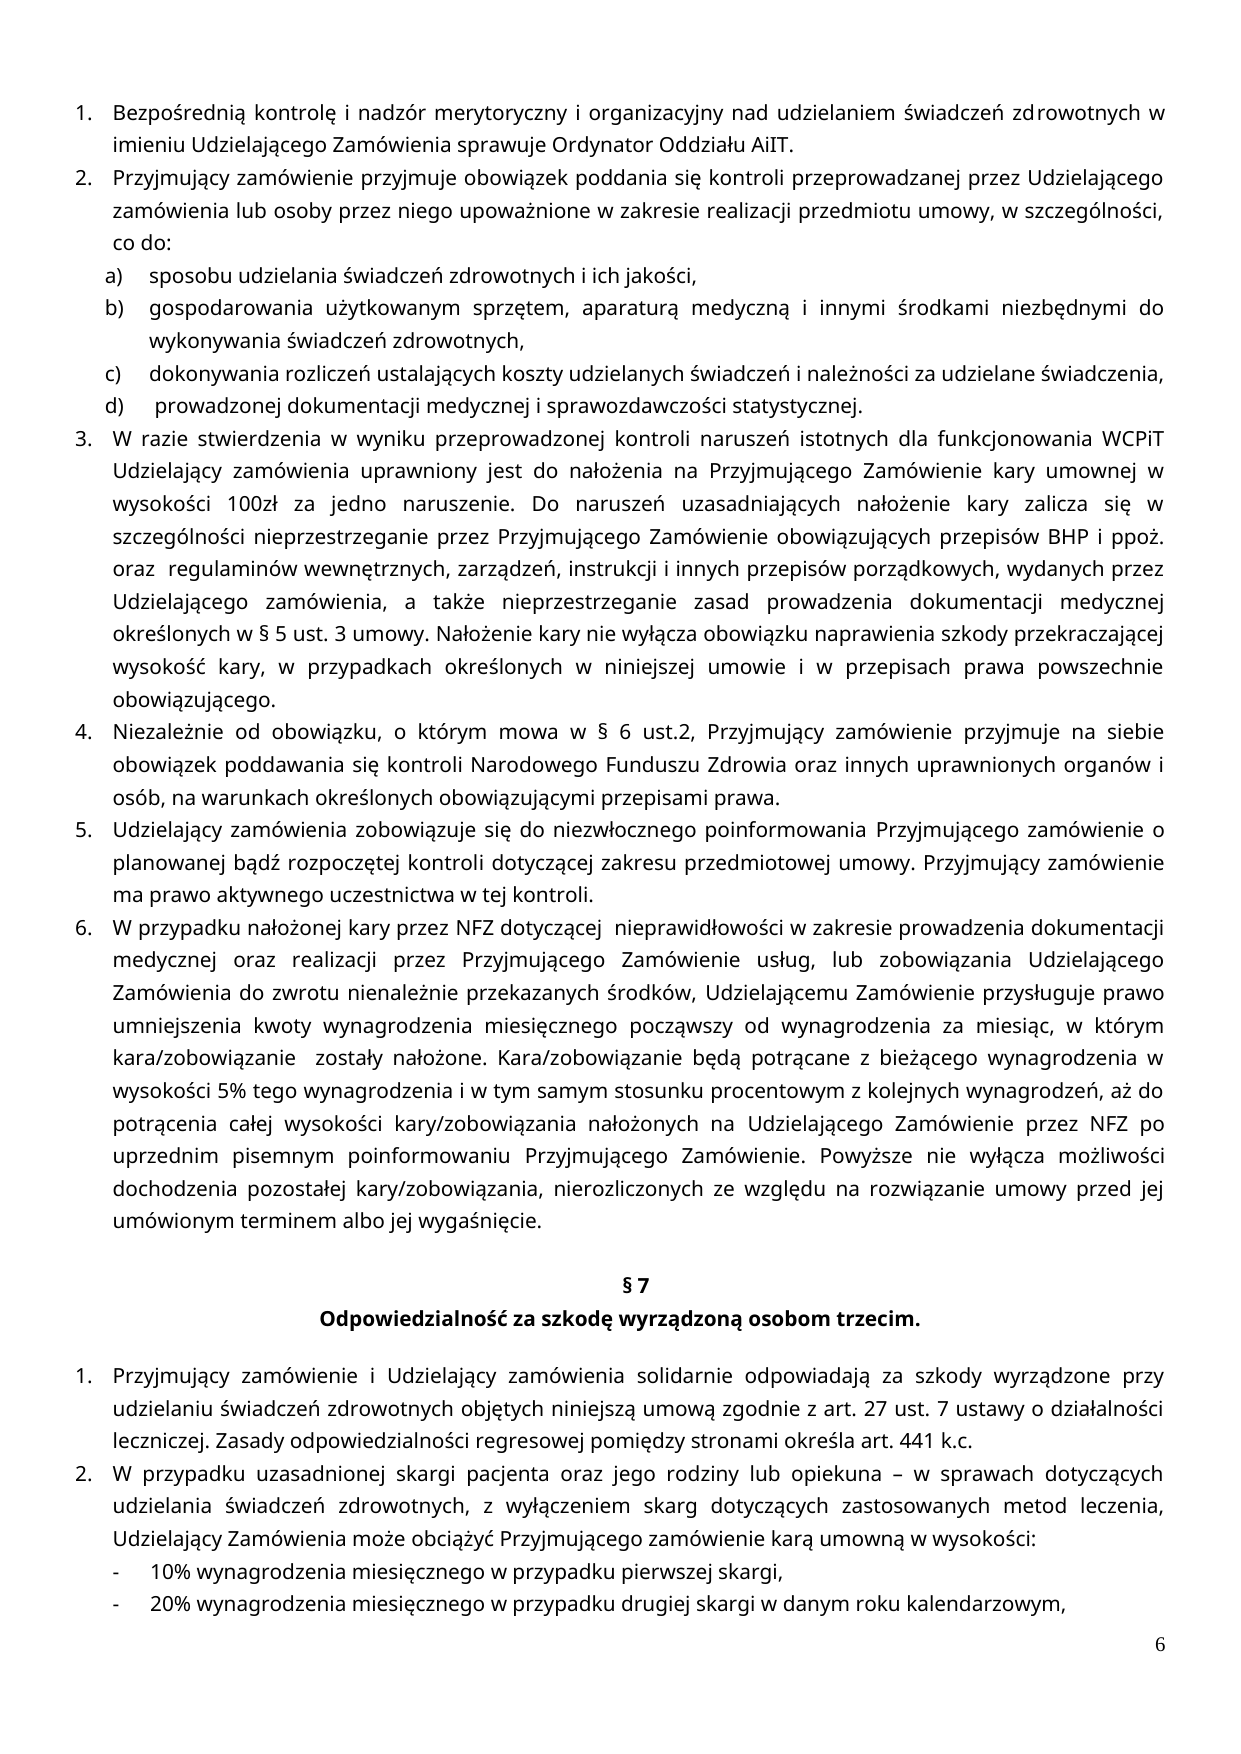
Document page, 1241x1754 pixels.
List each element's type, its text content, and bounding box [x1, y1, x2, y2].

list 10% wynagrodzenia miesięcznego w przypadku pierwszej skargi, [112, 1557, 1165, 1585]
list W razie stwierdzenia w wyniku przeprowadzonej kontroli naruszeń istotnych dla funkcjonowania WCPiT Udzielający zamówienia uprawniony jest do nałożenia na Przyjmującego Zamówienie kary umownej w wysokości 100zł za jedno naruszenie. Do naruszeń uzasadniających nałożenie kary zalicza się w szczególności nieprzestrzeganie przez Przyjmującego Zamówienie obowiązujących przepisów BHP i ppoż. oraz regulaminów wewnętrznych, zarządzeń, instrukcji i innych przepisów porządkowych, wydanych przez Udzielającego zamówienia, a także nieprzestrzeganie zasad prowadzenia dokumentacji medycznej określonych w § 5 ust. 3 umowy. Nałożenie kary nie wyłącza obowiązku naprawienia szkody przekraczającej wysokość kary, w przypadkach określonych w niniejszej umowie i w przepisach prawa powszechnie obowiązującego. [75, 424, 1165, 713]
text § 7 [106, 1272, 1165, 1300]
list W przypadku nałożonej kary przez NFZ dotyczącej nieprawidłowości w zakresie prowadzenia dokumentacji medycznej oraz realizacji przez Przyjmującego Zamówienie usług, lub zobowiązania Udzielającego Zamówienia do zwrotu nienależnie przekazanych środków, Udzielającemu Zamówienie przysługuje prawo umniejszenia oty wynagrodzenia miesięcznego począwszy od wynagrodzenia za miesiąc, w którym zostały nałożone. będą potrącane z bieżącego wynagrodzenia w wysokości 5% tego wynagrodzenia i w tym samym stosunku procentowym z kolejnych wynagrodzeń, aż do potrącenia całej wysokości nałożonych na Udzielającego Zamówienie przez NFZ po uprzednim pisemnym poinformowaniu Przyjmującego Zamówienie. Powyższe nie wyłącza możliwości dochodzenia pozostałej , nierozliczonych ze względu na rozwiązanie umowy przed jej umówionym terminem albo jej wygaśnięcie. [75, 913, 1165, 1235]
list gospodarowania użytkowanym sprzętem, aparaturą medyczną i innymi środkami niezbędnymi do wykonywania świadczeń zdrowotnych, [104, 293, 1165, 354]
list dokonywania rozliczeń ustalających koszty udzielanych świadczeń i należności za udzielane świadczenia, [104, 359, 1165, 387]
list sposobu udzielania świadczeń zdrowotnych i ich jakości, [104, 261, 1165, 289]
list Przyjmujący zamówienie i Udzielający zamówienia solidarnie odpowiadają za szkody wyrządzone przy udzielaniu świadczeń zdrowotnych objętych niniejszą umową zgodnie z art. 27 ust. 7 ustawy o działalności leczniczej. Zasady odpowiedzialności regresowej pomiędzy stronami określa [75, 1361, 1165, 1455]
list Niezależnie od obowiązku, o którym mowa w § 6 ust.2, Przyjmujący zamówienie przyjmuje na siebie obowiązek poddawania się kontroli Narodowego Funduszu Zdrowia oraz innych uprawnionych organów i osób, na warunkach określonych obowiązującymi przepisami prawa. [75, 717, 1165, 811]
list Przyjmujący zamówienie przyjmuje obowiązek poddania się kontroli przeprowadzanej przez Udzielającego zamówienia lub osoby przez niego upoważnione w zakresie realizacji przedmiotu umowy, w szczególności, co do: [75, 163, 1165, 257]
list W przypadku uzasadnionej skargi pacjenta oraz jego rodziny lub opiekuna – w sprawach dotyczących udzielania świadczeń zdrowotnych, z wyłączeniem skarg dotyczących zastosowanych metod leczenia, Udzielający Zamówienia może obciążyć Przyjmującego zamówienie karą umowną w wysokości: [75, 1459, 1165, 1553]
list Bezpośrednią kontrolę i nadzór merytoryczny i organizacyjny nad udzielaniem świadczeń zdrowotnych w imieniu Udzielającego Zamówienia sprawuje Ordynator Oddziału AiIT. [75, 98, 1165, 159]
list Udzielający zamówienia zobowiązuje się do niezwłocznego poinformowania Przyjmującego zamówienie o planowanej bądź rozpoczętej kontroli dotyczącej zakresu przedmiotowej umowy. Przyjmujący zamówienie ma prawo aktywnego uczestnictwa w tej kontroli. [75, 815, 1165, 909]
list prowadzonej dokumentacji medycznej i sprawozdawczości statystycznej. [104, 391, 1165, 420]
list 20% wynagrodzenia miesięcznego w przypadku drugiej skargi w danym roku kalendarzowym, [112, 1589, 1165, 1618]
text Odpowiedzialność za szkodę wyrządzoną osobom trzecim. [75, 1304, 1165, 1333]
